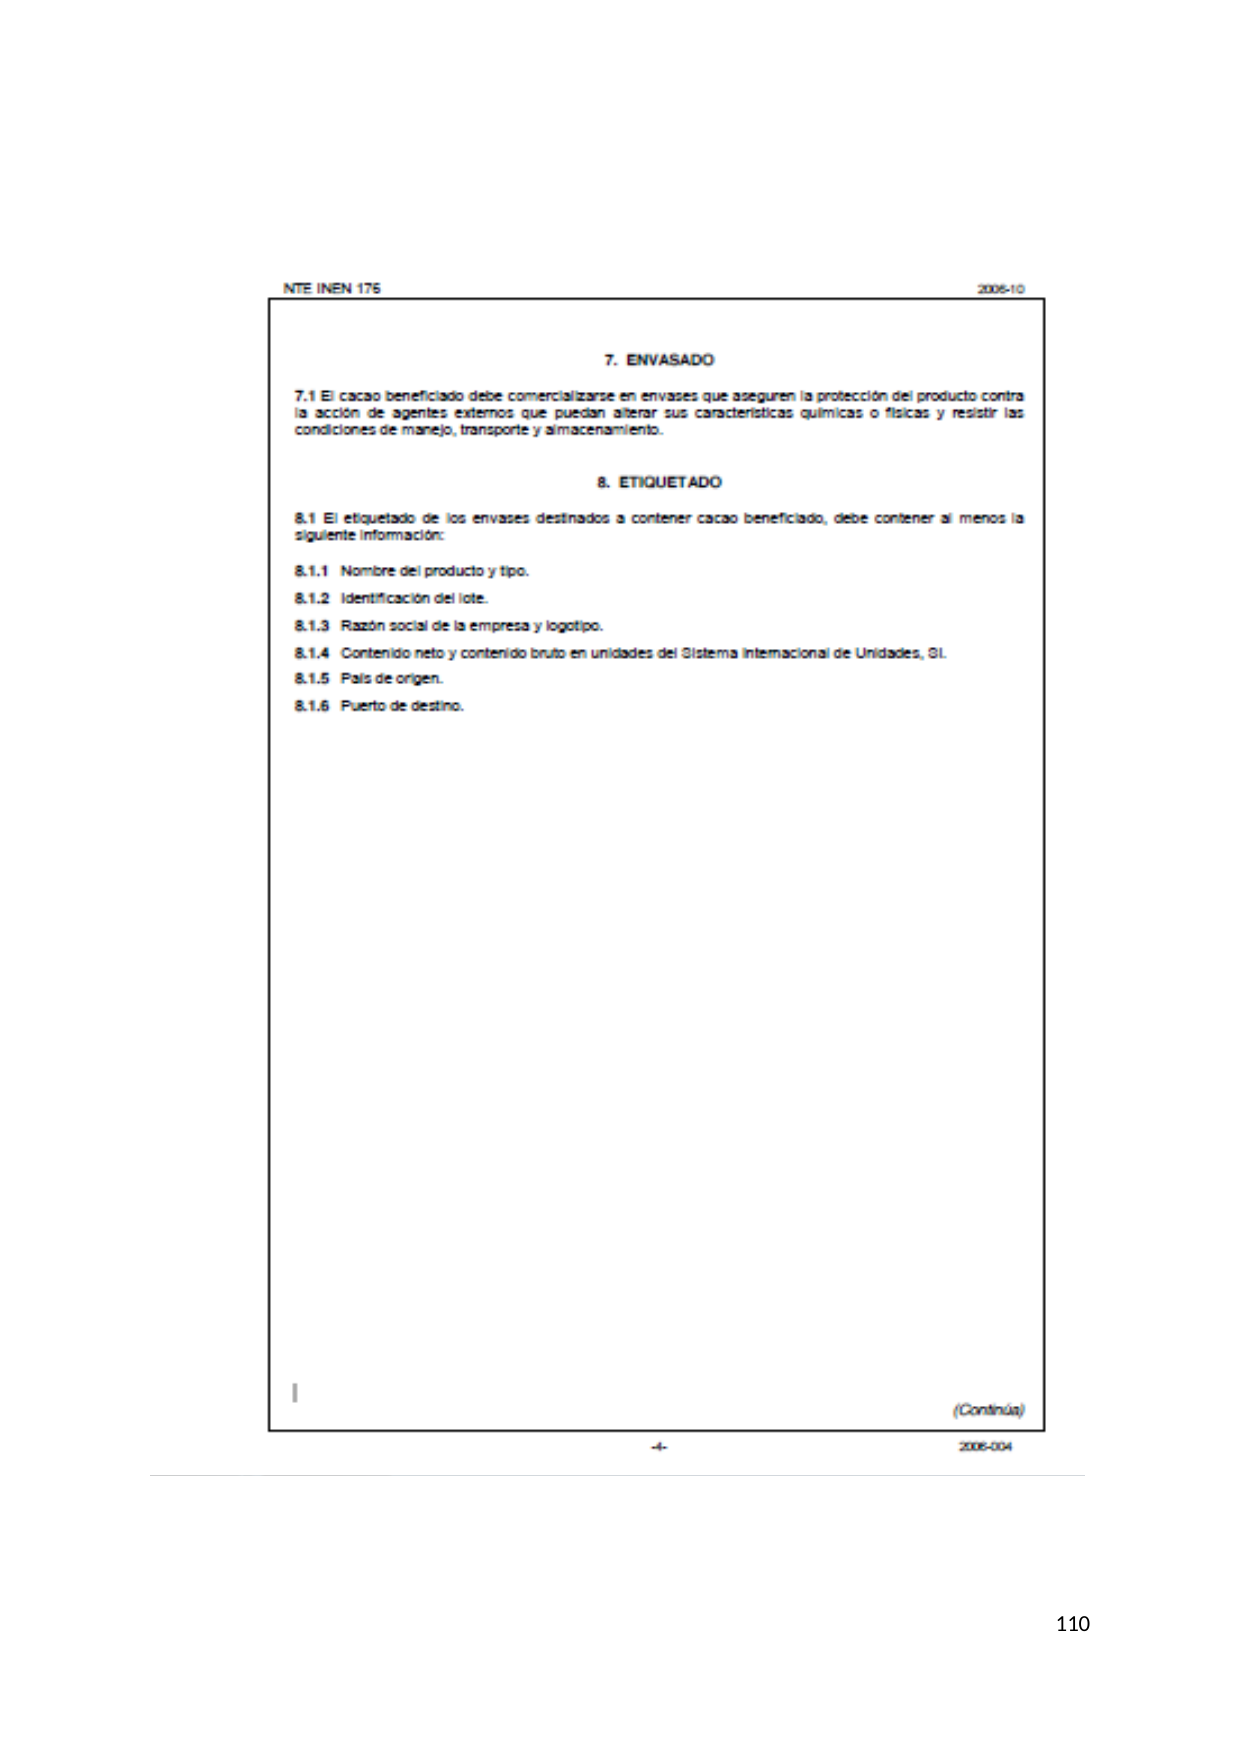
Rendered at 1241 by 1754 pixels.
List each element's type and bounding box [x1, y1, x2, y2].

picture [150, 242, 1085, 1476]
